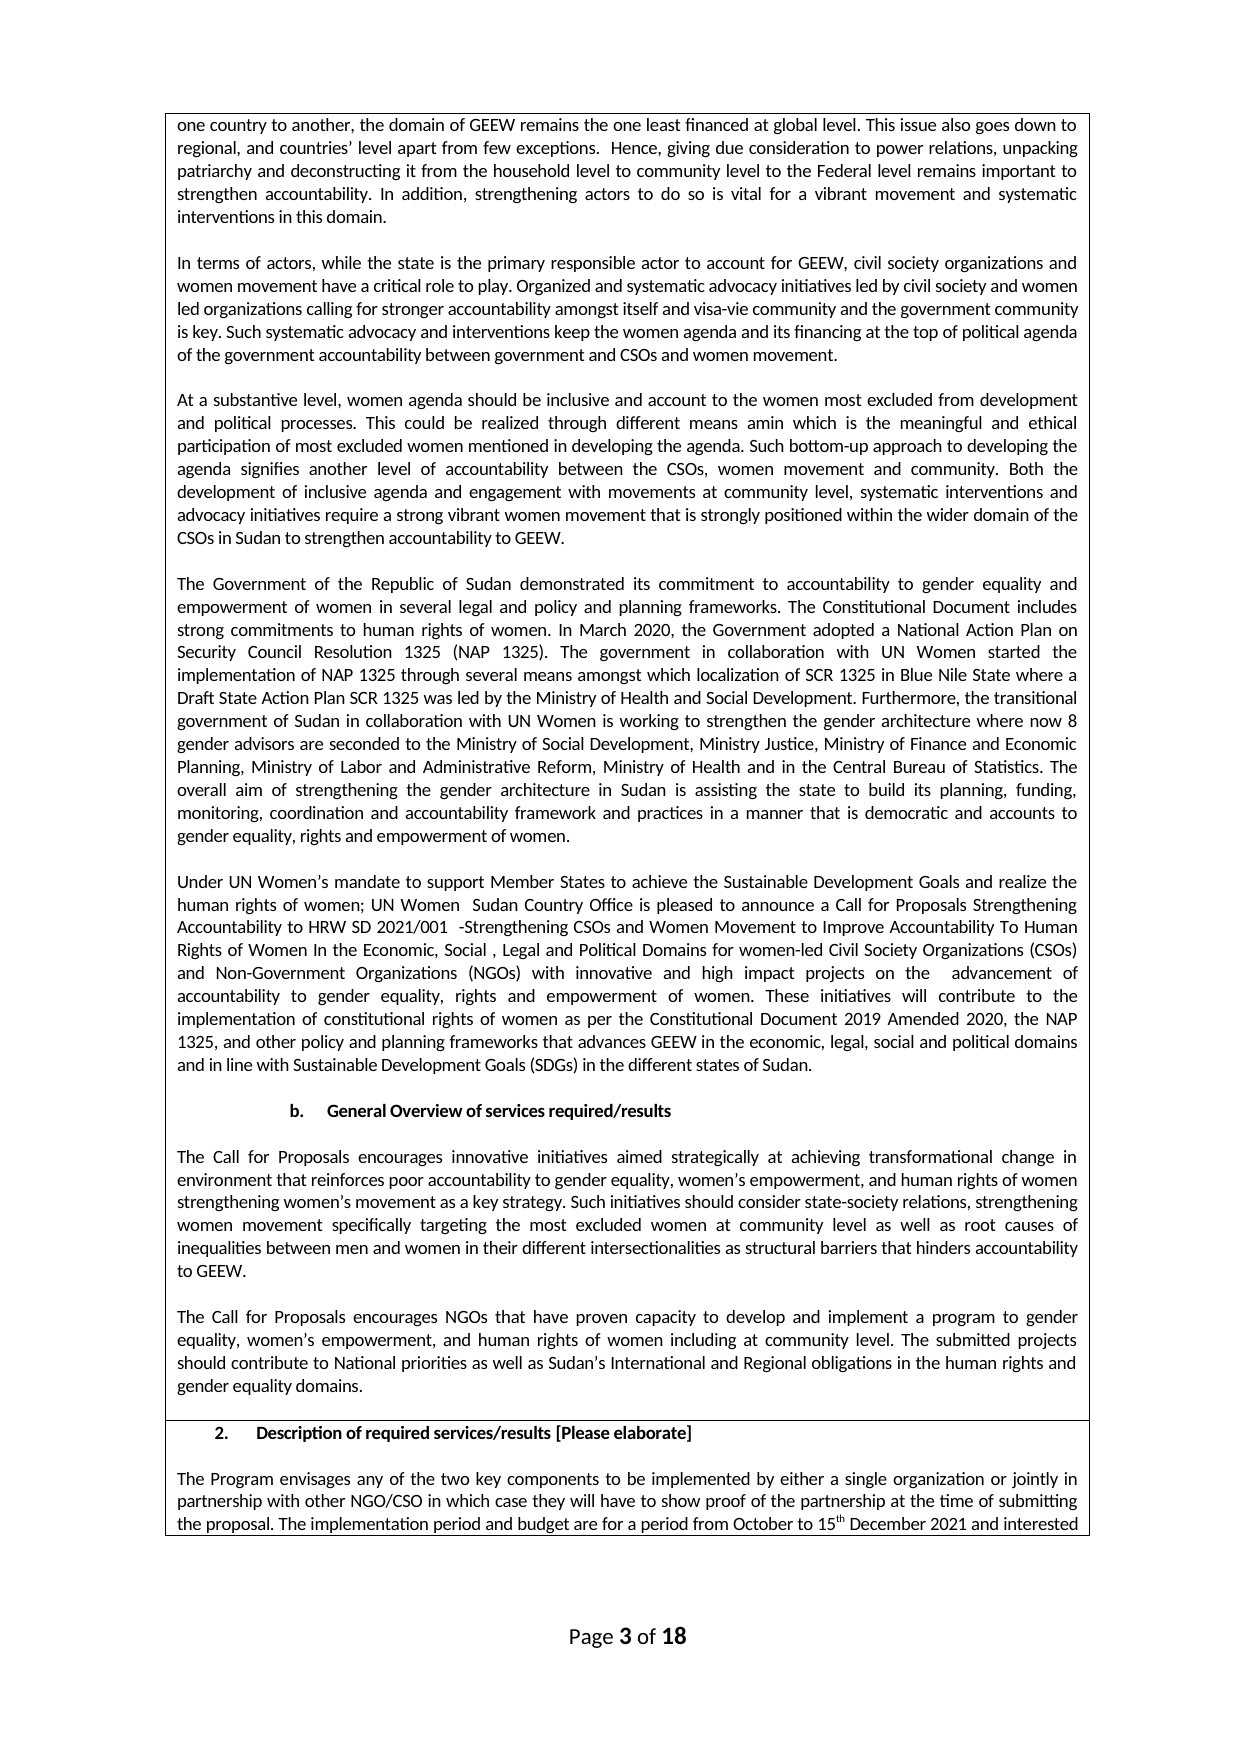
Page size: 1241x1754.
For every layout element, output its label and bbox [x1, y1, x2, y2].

table_header [166, 114, 1089, 1420]
table_cell [166, 1421, 1089, 1535]
